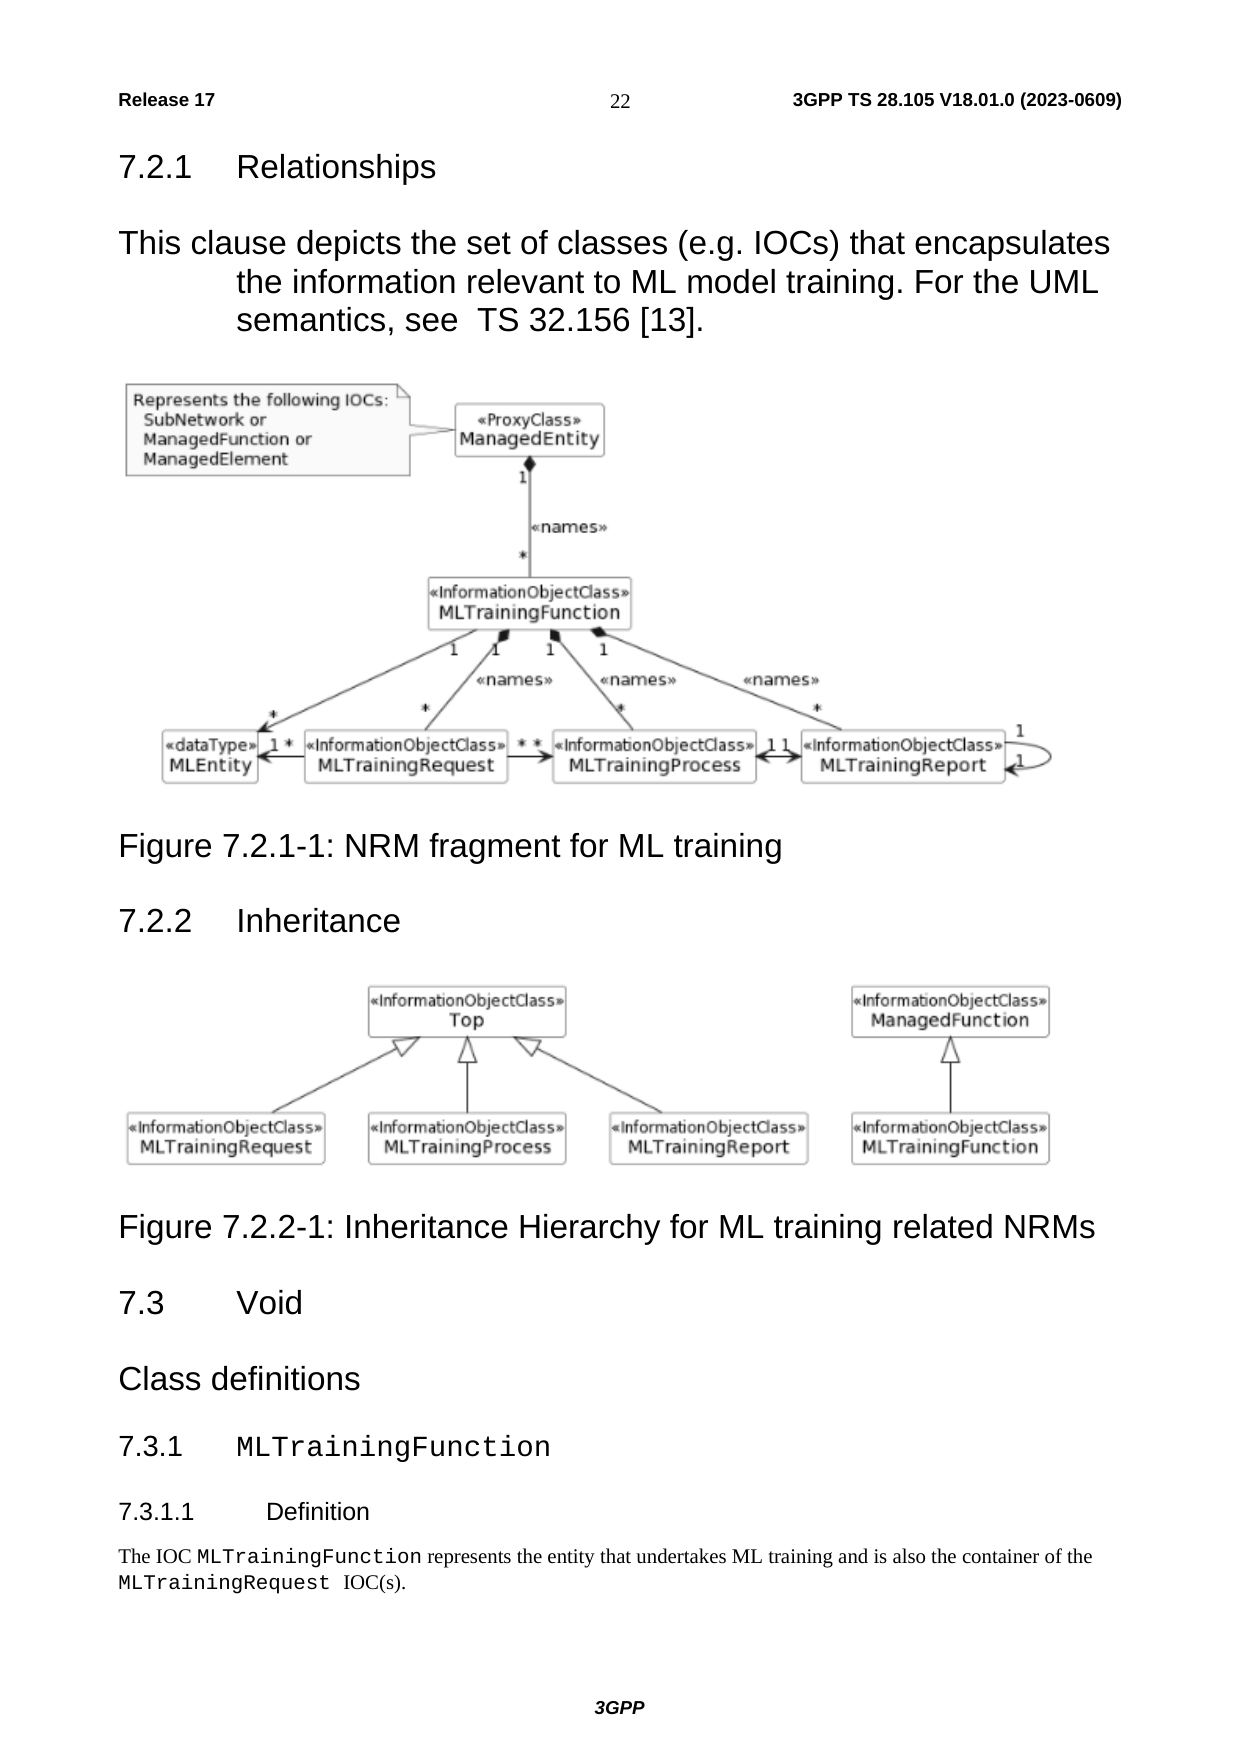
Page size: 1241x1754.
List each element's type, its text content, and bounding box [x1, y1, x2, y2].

subtitle 7.3 [118, 1283, 1122, 1322]
